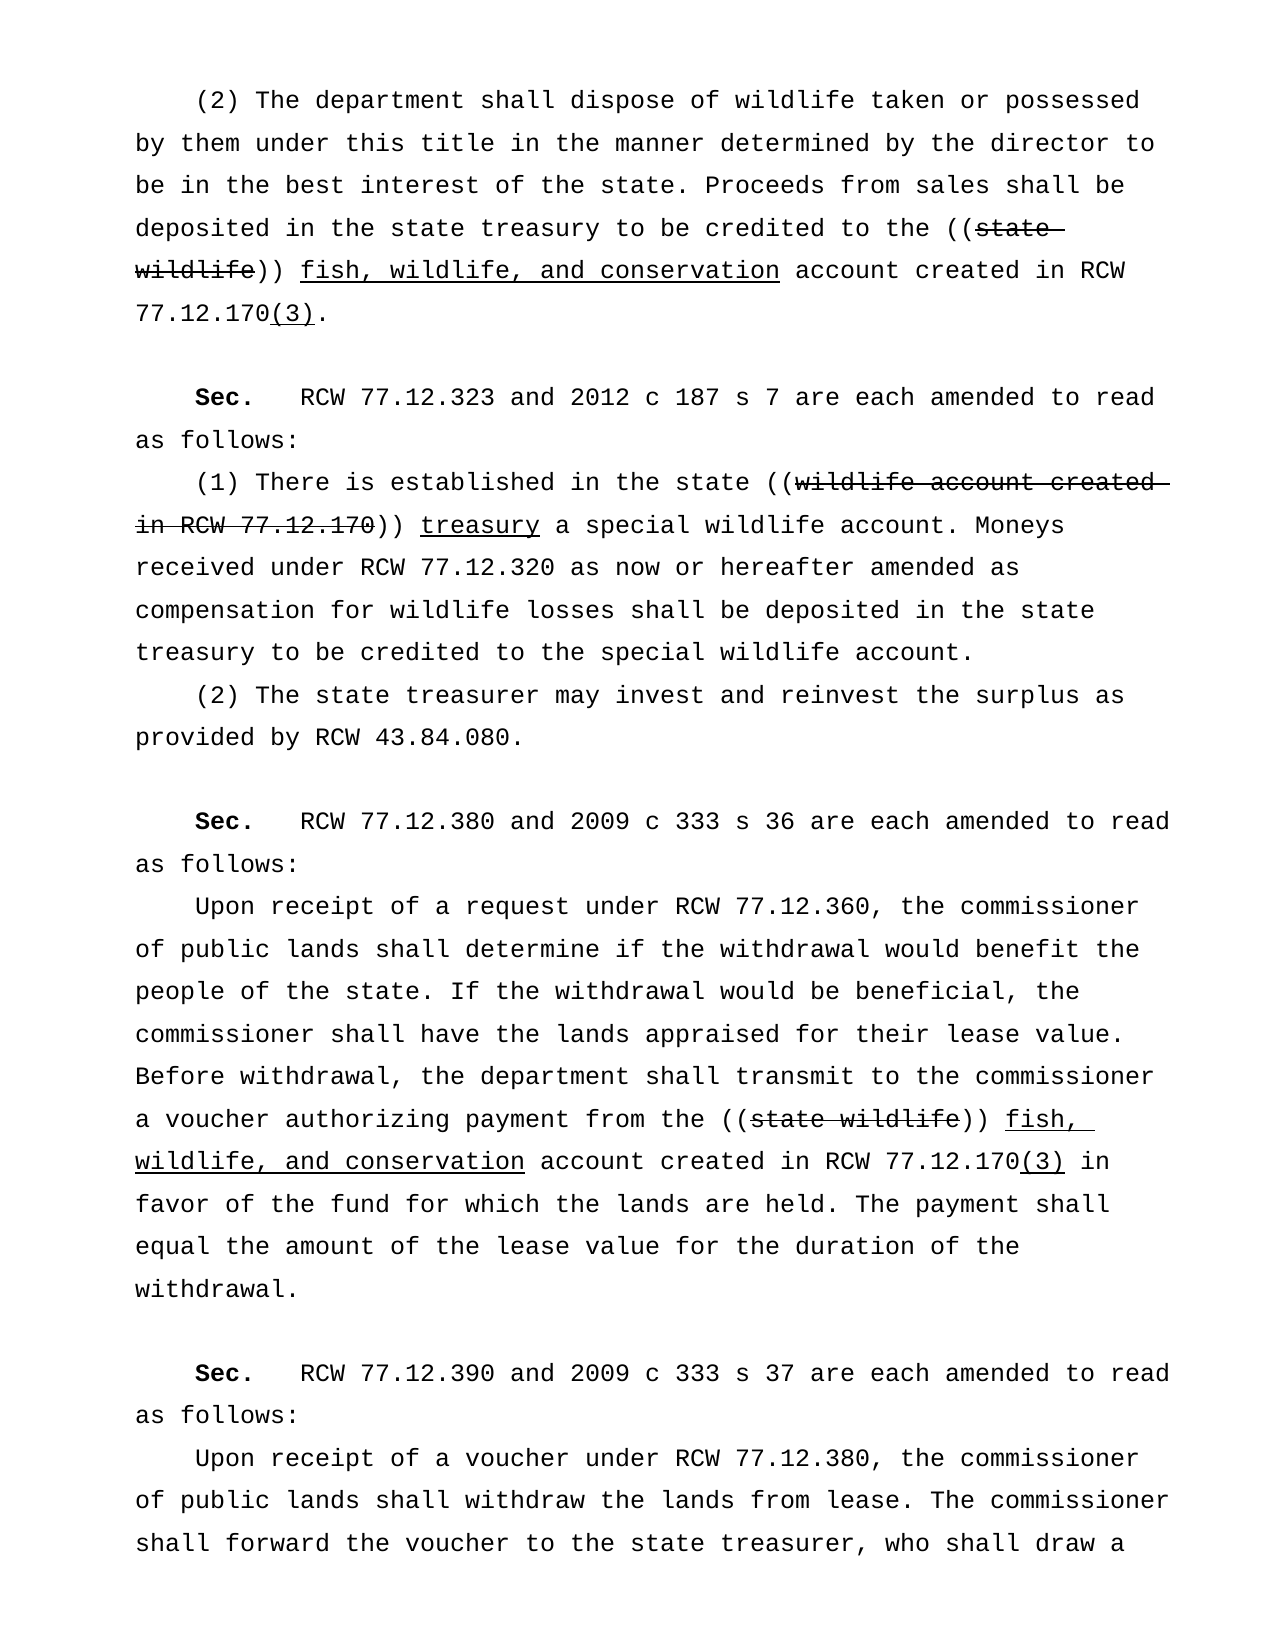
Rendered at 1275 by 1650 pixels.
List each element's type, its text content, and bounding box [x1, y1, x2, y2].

text Upon receipt of a request under RCW 77.12.360, the commissioner of public lands shall determine if the withdrawal would benefit the people of the state. If the withdrawal would be beneficial, the commissioner shall have the lands appraised for their lease value. Before withdrawal, the department shall transmit to the commissioner a voucher authorizing payment from the ((state wildlife)) fish, wildlife, and conservation account created in RCW 77.12.170(3) in favor of the fund for which the lands are held. The payment shall equal the amount of the lease value for the duration of the withdrawal. [135, 881, 1170, 1306]
text (2) The state treasurer may invest and reinvest the surplus as provided by RCW 43.84.080. [135, 669, 1170, 754]
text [135, 1432, 1170, 1560]
text (1) There is established in the state ((wildlife account created in RCW 77.12.170)) treasury a special wildlife account. Moneys received under RCW 77.12.320 as now or hereafter amended as compensation for wildlife losses shall be deposited in the state treasury to be credited to the special wildlife account. [135, 457, 1170, 669]
text Sec. RCW 77.12.390 and 2009 c 333 s 37 are each amended to read as follows: [135, 1347, 1170, 1432]
text Sec. RCW 77.12.380 and 2009 c 333 s 36 are each amended to read as follows: [135, 796, 1170, 881]
text (2) The department shall dispose of wildlife taken or possessed by them under this title in the manner determined by the director to be in the best interest of the state. Proceeds from sales shall be deposited in the state treasury to be credited to the ((state wildlife)) fish, wildlife, and conservation account created in RCW 77.12.170(3). [135, 75, 1170, 330]
text Sec. RCW 77.12.323 and 2012 c 187 s 7 are each amended to read as follows: [135, 372, 1170, 457]
